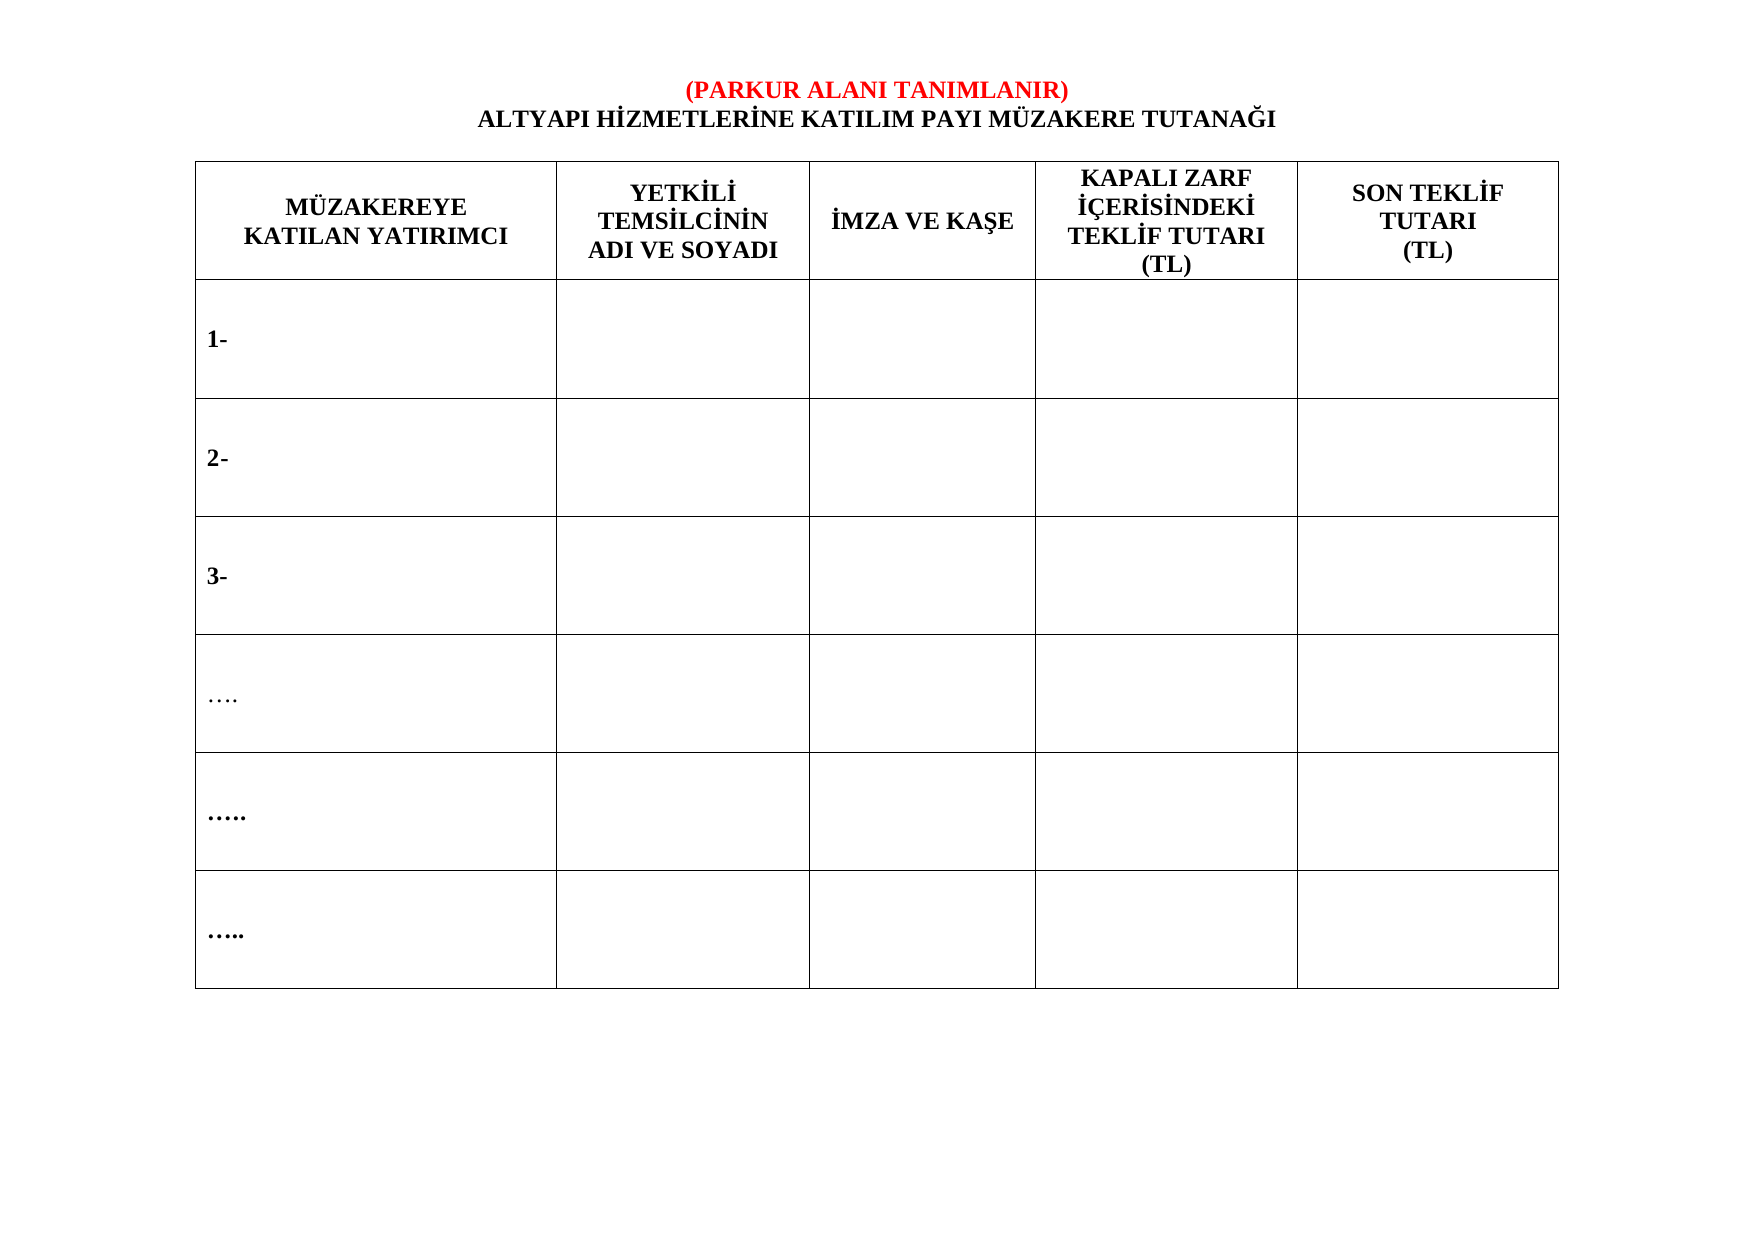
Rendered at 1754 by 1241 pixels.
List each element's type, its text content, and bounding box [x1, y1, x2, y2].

table_cell [557, 871, 809, 988]
table_cell [1036, 399, 1297, 516]
table_cell [1298, 280, 1558, 397]
table_cell [810, 635, 1035, 752]
table_cell [810, 517, 1035, 634]
table_cell [1036, 871, 1297, 988]
table_cell [810, 399, 1035, 516]
table_cell [557, 517, 809, 634]
table_cell [810, 871, 1035, 988]
table_header SON TEKLİF TUTARI (TL) [1298, 162, 1558, 279]
text (PArkur Alanı Tanımlanır) [75, 75, 1679, 104]
table_cell [1036, 635, 1297, 752]
table_cell [1036, 753, 1297, 870]
table_header YETKİLİ TEMSİLCİNİN ADI VE SOYADI [557, 162, 809, 279]
table_cell [557, 280, 809, 397]
table_header İMZA VE KAŞE [810, 162, 1035, 279]
table_cell 3- [196, 517, 556, 634]
table_cell [557, 399, 809, 516]
table_cell [810, 280, 1035, 397]
text ALTYAPI hizmetlerine KATILIM payı MÜZAKERE TUTANAĞI [75, 104, 1679, 132]
table_cell [1036, 280, 1297, 397]
table_cell [1298, 753, 1558, 870]
table_cell [1298, 517, 1558, 634]
table_header MÜZAKEREYE KATILAN YATIRIMCI [196, 162, 556, 279]
table_cell [810, 753, 1035, 870]
table_cell [1036, 517, 1297, 634]
table_cell [1298, 399, 1558, 516]
table_cell 1- [196, 280, 556, 397]
table_cell ….. [196, 871, 556, 988]
table_cell [1298, 635, 1558, 752]
table_cell 2- [196, 399, 556, 516]
table_cell [1298, 871, 1558, 988]
table_cell [557, 753, 809, 870]
table_cell …. [196, 635, 556, 752]
table_cell ….. [196, 753, 556, 870]
table_header KAPALI ZARF İÇERİSİNDEKİ TEKLİF TUTARI (TL) [1036, 162, 1297, 279]
table_cell [557, 635, 809, 752]
